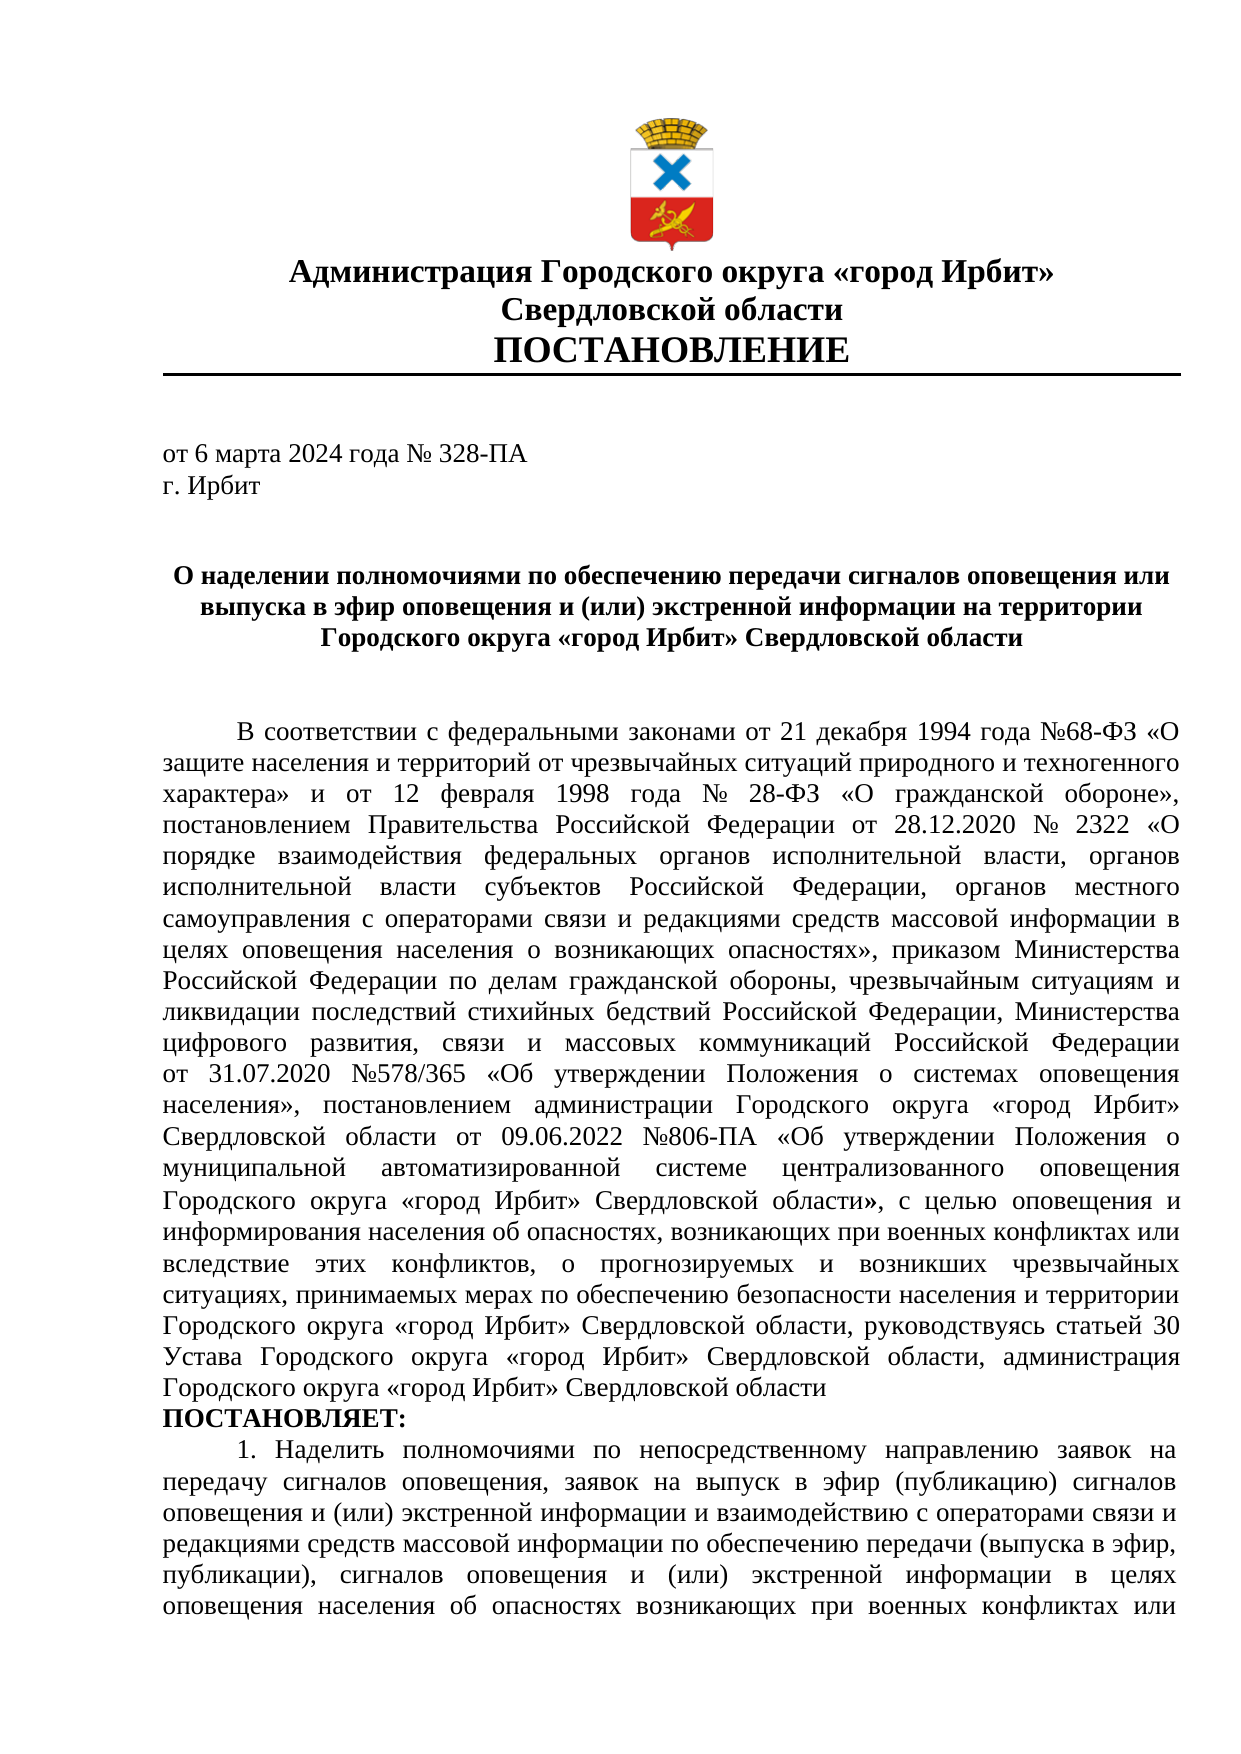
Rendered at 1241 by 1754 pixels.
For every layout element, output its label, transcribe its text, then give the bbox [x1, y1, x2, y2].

text Администрация Городского округа «город Ирбит» [162, 251, 1181, 289]
text Свердловской области [162, 289, 1181, 328]
text ПОСТАНОВЛЯЕТ: [162, 1402, 1176, 1433]
text г. Ирбит [162, 469, 1181, 500]
picture [630, 118, 714, 251]
text О наделении полномочиями по обеспечению передачи сигналов оповещения или выпуска в эфир оповещения и (или) экстренной информации на территории Городского округа «город Ирбит» Свердловской области [162, 559, 1181, 652]
text ПОСТАНОВЛЕНИЕ [162, 328, 1181, 376]
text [162, 1433, 1178, 1620]
text от 6 марта 2024 года № 328-ПА [162, 438, 1181, 469]
text В соответствии с федеральными законами от 21 декабря 1994 года №68-ФЗ «О защите населения и территорий от чрезвычайных ситуаций природного и техногенного характера» и от 12 февраля 1998 года № 28-ФЗ «О гражданской обороне», постановлением Правительства Российской Федерации от 28.12.2020 № 2322 «О порядке взаимодействия федеральных органов исполнительной власти, органов исполнительной власти субъектов Российской Федерации, органов местного самоуправления с операторами связи и редакциями средств массовой информации в целях оповещения населения о возникающих опасностях», приказом Министерства Российской Федерации по делам гражданской обороны, чрезвычайным ситуациям и ликвидации последствий стихийных бедствий Российской Федерации, Министерства цифрового развития, связи и массовых коммуникаций Российской Федерации от 31.07.2020 №578/365 «Об утверждении Положения о системах оповещения населения», постановлением администрации Городского округа «город Ирбит» Свердловской области от 09.06.2022 №806-ПА «Об утверждении Положения о муниципальной автоматизированной системе централизованного оповещения Городского округа «город Ирбит» Свердловской области», с целью оповещения и информирования населения об опасностях, возникающих при военных конфликтах или вследствие этих конфликтов, о прогнозируемых и возникших чрезвычайных ситуациях, принимаемых мерах по обеспечению безопасности населения и территории Городского округа «город Ирбит» Свердловской области, руководствуясь статьей 30 Устава Городского округа «город Ирбит» Свердловской области, администрация Городского округа «город Ирбит» Свердловской области [162, 715, 1181, 1402]
